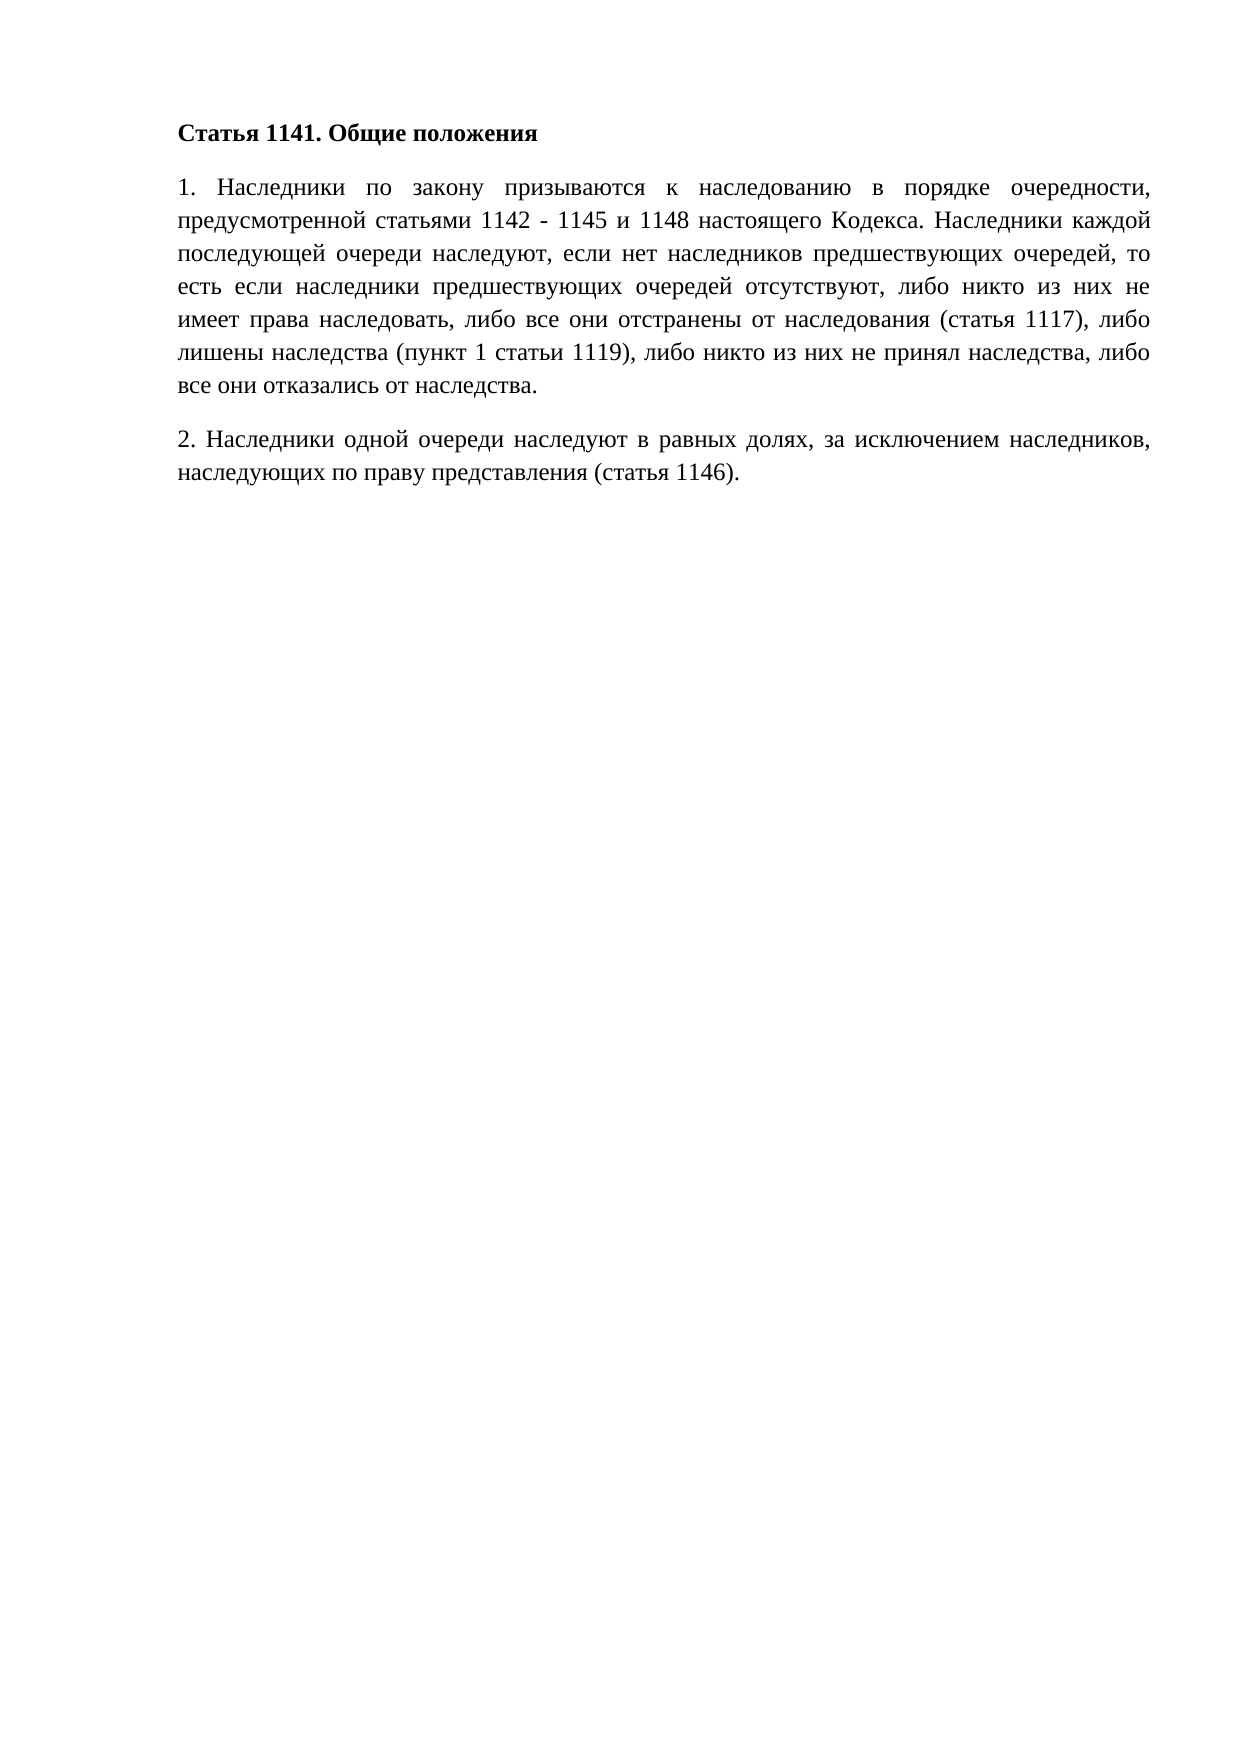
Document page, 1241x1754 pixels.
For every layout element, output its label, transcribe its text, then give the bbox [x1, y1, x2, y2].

text 2. Наследники одной очереди наследуют в равных долях, за исключением наследников, наследующих по праву представления (статья 1146). [177, 424, 1152, 486]
text 1. Наследники по закону призываются к наследованию в порядке очередности, предусмотренной статьями 1142 - 1145 и 1148 настоящего Кодекса. Наследники каждой последующей очереди наследуют, если нет наследников предшествующих очередей, то есть если наследники предшествующих очередей отсутствуют, либо никто из них не имеет права наследовать, либо все они отстранены от наследования (статья 1117), либо лишены наследства (пункт 1 статьи 1119), либо никто из них не принял наследства, либо все они отказались от наследства. [177, 172, 1152, 399]
text Статья 1141. Общие положения [177, 118, 1152, 147]
